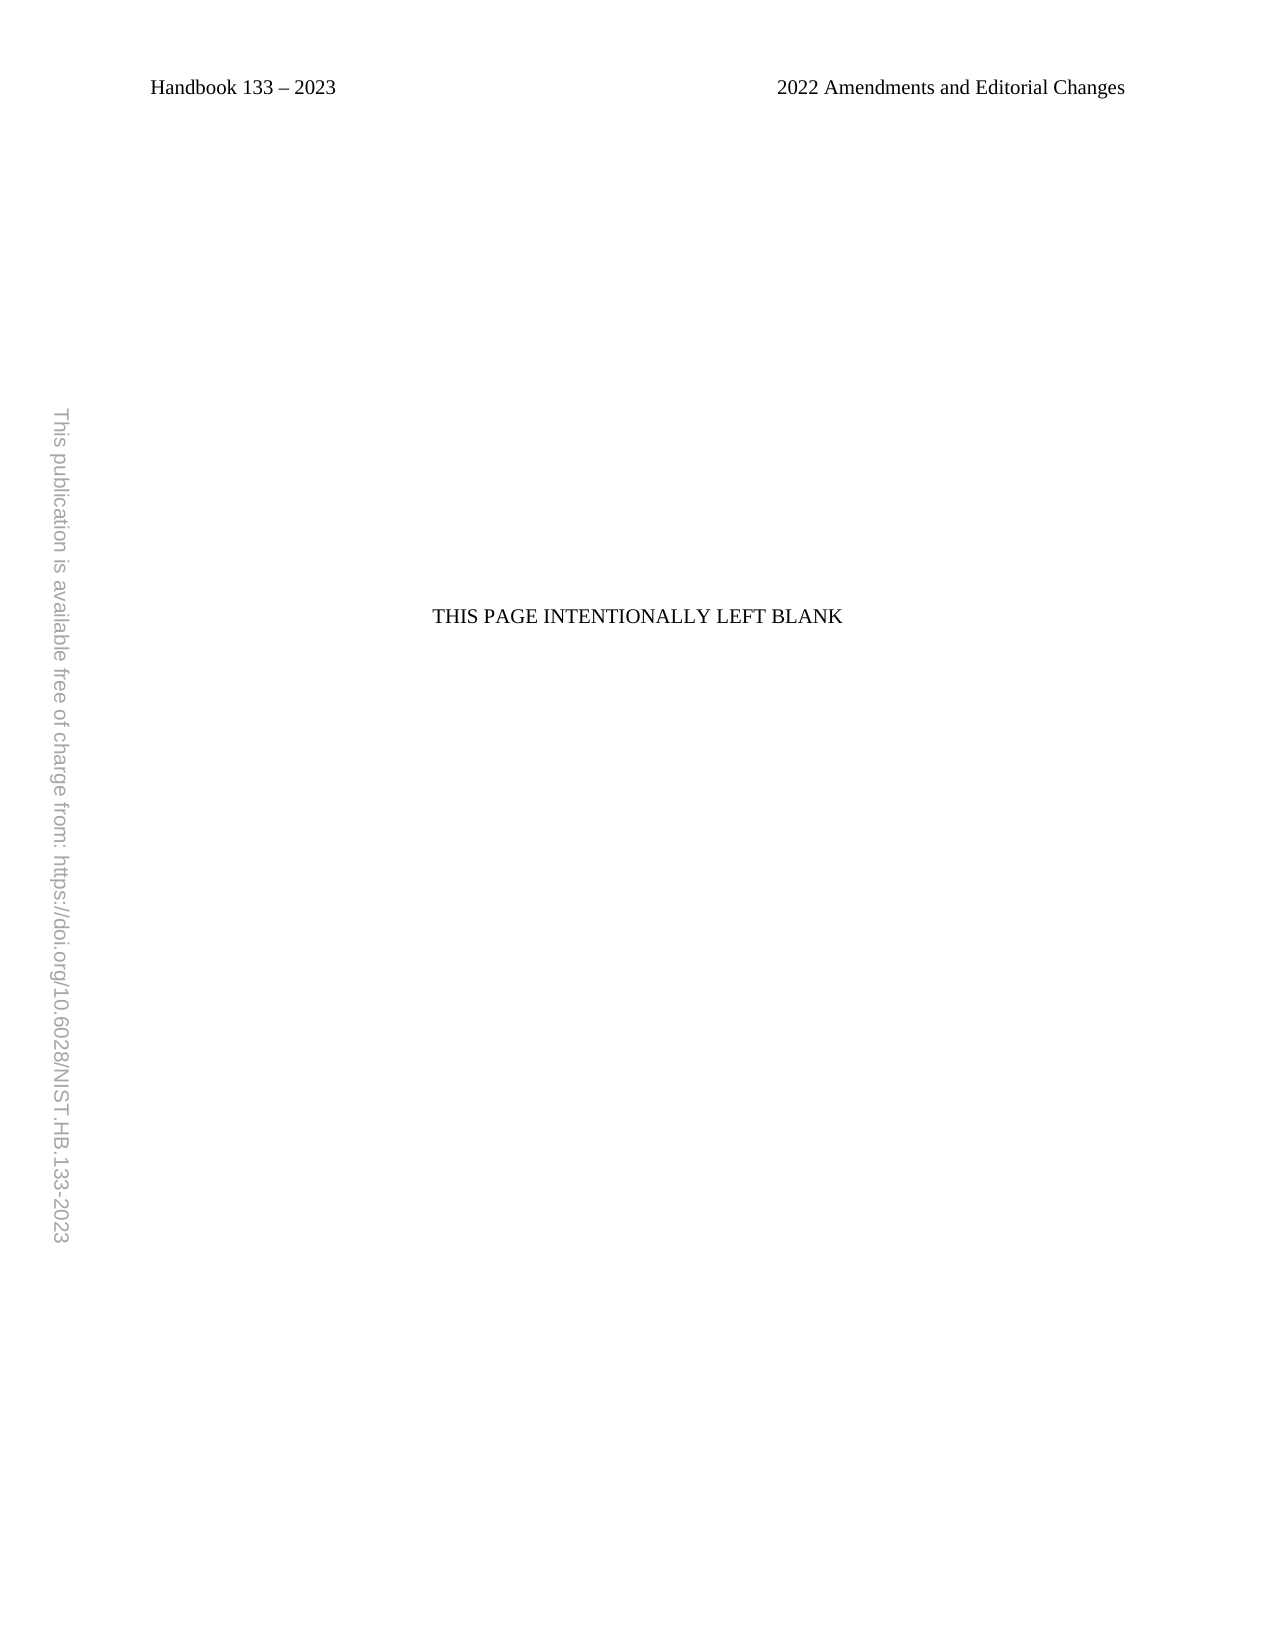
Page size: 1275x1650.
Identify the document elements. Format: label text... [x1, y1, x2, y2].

text THIS PAGE INTENTIONALLY LEFT BLANK [150, 604, 1125, 628]
